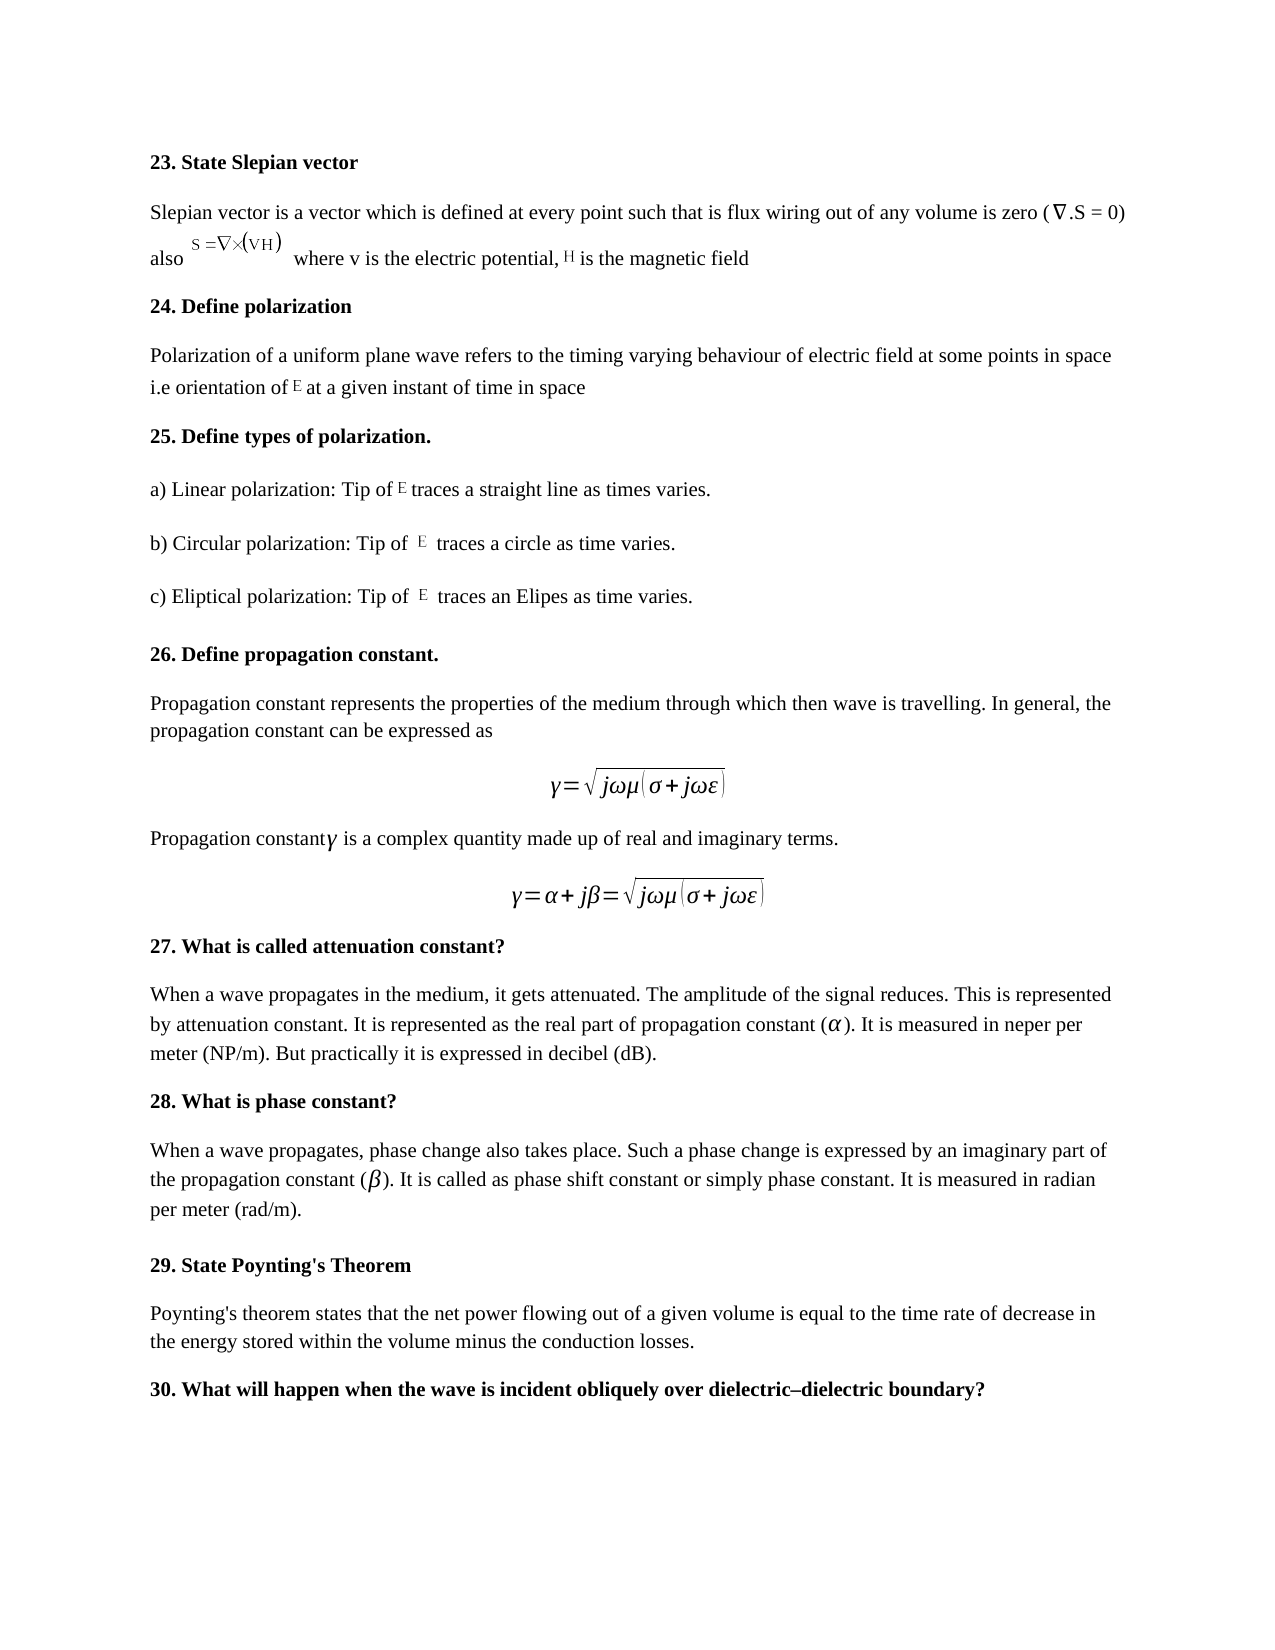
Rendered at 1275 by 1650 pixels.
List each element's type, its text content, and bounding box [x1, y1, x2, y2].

text 25. Define types of polarization. [150, 424, 1125, 448]
text Propagation constant is a complex quantity made up of real and imaginary terms. [150, 824, 1125, 852]
text 29. State Poynting's Theorem [150, 1253, 1125, 1277]
text a) Linear polarization: Tip oftraces a straight line as times varies. [150, 472, 1125, 501]
text 30. What will happen when the wave is incident obliquely over dielectric–dielectric boundary? [150, 1377, 1125, 1401]
text b) Circular polarization: Tip of traces a circle as time varies. [150, 526, 1125, 555]
text Slepian vector is a vector which is defined at every point such that is flux wiring out of any volume is zero (∇.S = 0) also where v is the electric potential,is the magnetic field [150, 198, 1125, 270]
text Poynting's theorem states that the net power flowing out of a given volume is equal to the time rate of decrease in the energy stored within the volume minus the conduction losses. [150, 1301, 1125, 1353]
text 26. Define propagation constant. [150, 642, 1125, 666]
text 28. What is phase constant? [150, 1089, 1125, 1113]
text When a wave propagates in the medium, it gets attenuated. The amplitude of the signal reduces. This is represented by attenuation constant. It is represented as the real part of propagation constant (). It is measured in neper per meter (NP/m). But practically it is expressed in decibel (dB). [150, 982, 1125, 1065]
text Polarization of a uniform plane wave refers to the timing varying behaviour of electric field at some points in space i.e orientation ofat a given instant of time in space [150, 343, 1125, 399]
text c) Eliptical polarization: Tip of traces an Elipes as time varies. [150, 579, 1125, 608]
text 23. State Slepian vector [150, 150, 1125, 174]
text Propagation constant represents the properties of the medium through which then wave is travelling. In general, the propagation constant can be expressed as [150, 691, 1125, 742]
text When a wave propagates, phase change also takes place. Such a phase change is expressed by an imaginary part of the propagation constant (). It is called as phase shift constant or simply phase constant. It is measured in radian per meter (rad/m). [150, 1138, 1125, 1221]
text 24. Define polarization [150, 294, 1125, 318]
text 27. What is called attenuation constant? [150, 934, 1125, 958]
